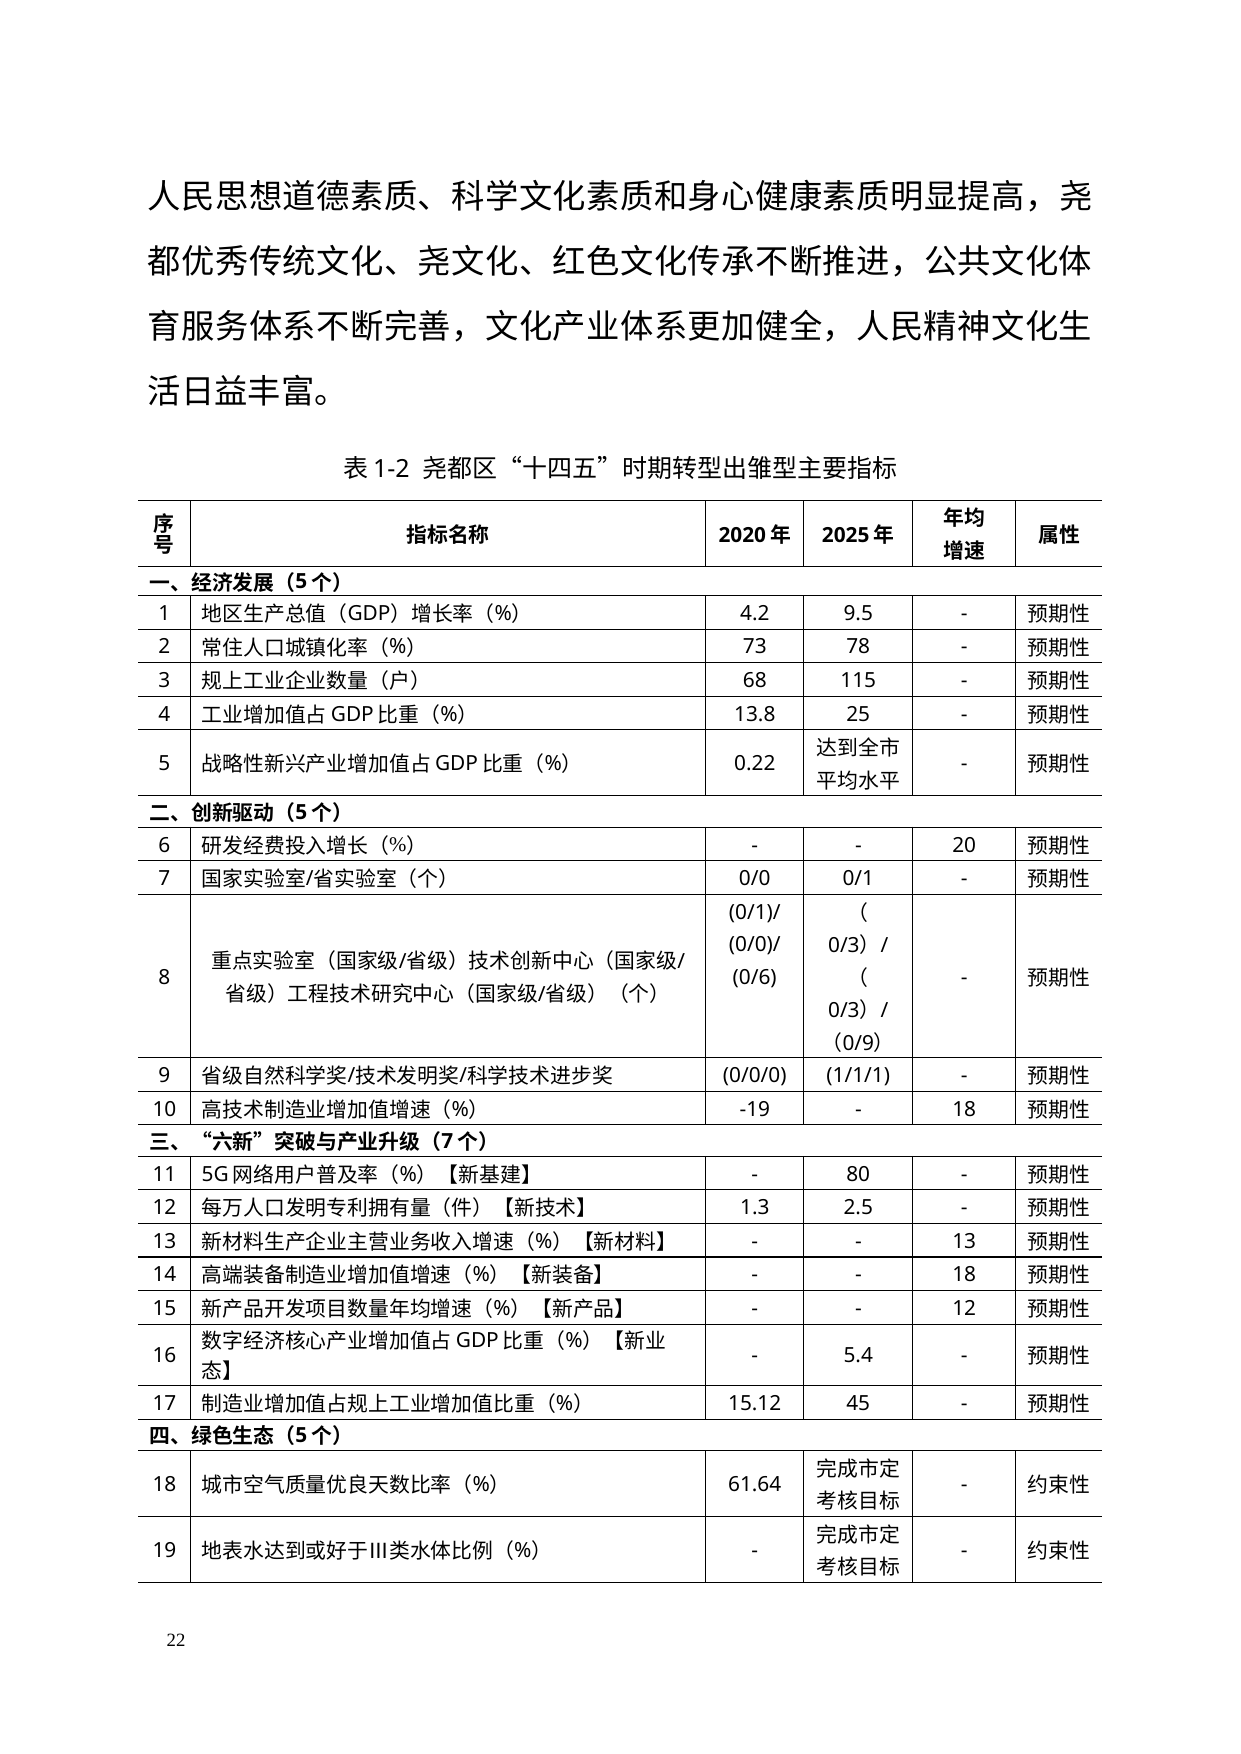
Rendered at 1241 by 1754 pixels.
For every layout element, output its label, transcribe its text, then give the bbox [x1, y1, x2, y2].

table_cell 18 [138, 1451, 190, 1516]
table_cell 新材料生产企业主营业务收入增速（%）【新材料】 [191, 1224, 705, 1256]
table_cell 20 [913, 828, 1015, 860]
table_cell 预期性 [1016, 1190, 1102, 1223]
table_header 指标名称 [191, 501, 705, 566]
table_cell 达到全市平均水平 [804, 730, 912, 795]
table_cell - [913, 861, 1015, 894]
table_cell - [706, 1291, 803, 1323]
table_cell 地表水达到或好于Ⅲ类水体比例（%） [191, 1517, 705, 1582]
table_cell - [706, 828, 803, 860]
table_header 属性 [1016, 501, 1102, 566]
table_cell 11 [138, 1157, 190, 1189]
table_cell - [913, 663, 1015, 696]
table_cell - [913, 1451, 1015, 1516]
table_cell 8 [138, 895, 190, 1057]
table_cell 13 [138, 1224, 190, 1256]
table_cell - [913, 1325, 1015, 1385]
table_cell 完成市定考核目标 [804, 1451, 912, 1516]
table_cell - [706, 1258, 803, 1290]
table_cell 预期性 [1016, 630, 1102, 662]
table_cell 15 [138, 1291, 190, 1323]
table_cell 80 [804, 1157, 912, 1189]
table_cell 4.2 [706, 596, 803, 629]
table_cell 3 [138, 663, 190, 696]
text 表1-2 尧都区“十四五”时期转型出雏型主要指标 [148, 434, 1093, 499]
table_cell 4 [138, 697, 190, 729]
table_cell 预期性 [1016, 1092, 1102, 1124]
table_cell 常住人口城镇化率（%） [191, 630, 705, 662]
table_cell -19 [706, 1092, 803, 1124]
table_cell 约束性 [1016, 1451, 1102, 1516]
table_cell 三、“六新”突破与产业升级（7个） [138, 1125, 1102, 1156]
table_cell 1.3 [706, 1190, 803, 1223]
table_cell - [913, 630, 1015, 662]
table_cell 预期性 [1016, 895, 1102, 1057]
table_cell 78 [804, 630, 912, 662]
table_cell - [913, 1517, 1015, 1582]
table_cell - [804, 1291, 912, 1323]
table_header 年均 增速 [913, 501, 1015, 566]
table_cell - [706, 1157, 803, 1189]
table_cell 地区生产总值（GDP）增长率（%） [191, 596, 705, 629]
table_cell - [913, 730, 1015, 795]
table_cell - [804, 1258, 912, 1290]
table_cell 5.4 [804, 1325, 912, 1385]
table_cell 17 [138, 1386, 190, 1418]
table_cell - [913, 596, 1015, 629]
table_cell 2 [138, 630, 190, 662]
table_cell 数字经济核心产业增加值占GDP比重（%）【新业态】 [191, 1325, 705, 1385]
table_cell - [913, 1190, 1015, 1223]
table_cell 预期性 [1016, 828, 1102, 860]
table_cell 预期性 [1016, 1258, 1102, 1290]
table_cell - [913, 1386, 1015, 1418]
table_cell 工业增加值占GDP比重（%） [191, 697, 705, 729]
table_cell 约束性 [1016, 1517, 1102, 1582]
table_cell 13.8 [706, 697, 803, 729]
table_cell 13 [913, 1224, 1015, 1256]
table_cell 115 [804, 663, 912, 696]
table_cell 制造业增加值占规上工业增加值比重（%） [191, 1386, 705, 1418]
table_cell - [706, 1325, 803, 1385]
table_cell - [913, 895, 1015, 1057]
table_cell 完成市定考核目标 [804, 1517, 912, 1582]
table_cell 0/1 [804, 861, 912, 894]
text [148, 162, 1093, 422]
table_cell 15.12 [706, 1386, 803, 1418]
table_cell 0.22 [706, 730, 803, 795]
table_header 序号 [138, 501, 190, 566]
table_cell 研发经费投入增长（%） [191, 828, 705, 860]
table_cell 预期性 [1016, 1325, 1102, 1385]
table_cell 73 [706, 630, 803, 662]
table_cell 预期性 [1016, 861, 1102, 894]
table_cell 新产品开发项目数量年均增速（%）【新产品】 [191, 1291, 705, 1323]
table_cell (1/1/1) [804, 1058, 912, 1091]
table_cell 19 [138, 1517, 190, 1582]
table_cell - [804, 828, 912, 860]
table_cell - [913, 1058, 1015, 1091]
table_cell （0/3）/（0/3）/（0/9） [804, 895, 912, 1057]
table_cell (0/1)/ (0/0)/ (0/6) [706, 895, 803, 1057]
table_cell 14 [138, 1258, 190, 1290]
table_cell 6 [138, 828, 190, 860]
table_cell 25 [804, 697, 912, 729]
table_cell 每万人口发明专利拥有量（件）【新技术】 [191, 1190, 705, 1223]
table_cell 预期性 [1016, 1157, 1102, 1189]
table_cell 68 [706, 663, 803, 696]
table_cell - [804, 1092, 912, 1124]
table_cell 城市空气质量优良天数比率（%） [191, 1451, 705, 1516]
table_cell 预期性 [1016, 663, 1102, 696]
table_cell 省级自然科学奖/技术发明奖/科学技术进步奖 [191, 1058, 705, 1091]
table_cell - [913, 1157, 1015, 1189]
table_cell 5 [138, 730, 190, 795]
table_cell 预期性 [1016, 1224, 1102, 1256]
table_cell 战略性新兴产业增加值占GDP比重（%） [191, 730, 705, 795]
table_cell - [913, 697, 1015, 729]
table_cell 二、创新驱动（5个） [138, 796, 1102, 827]
table_cell 12 [138, 1190, 190, 1223]
table_cell 12 [913, 1291, 1015, 1323]
table_cell 61.64 [706, 1451, 803, 1516]
table_cell 一、经济发展（5个） [138, 567, 1102, 595]
table_cell 18 [913, 1092, 1015, 1124]
table_cell 高技术制造业增加值增速（%） [191, 1092, 705, 1124]
table_cell - [804, 1224, 912, 1256]
table_cell 16 [138, 1325, 190, 1385]
table_cell (0/0/0) [706, 1058, 803, 1091]
table_cell 18 [913, 1258, 1015, 1290]
table_cell 1 [138, 596, 190, 629]
table_header 2020年 [706, 501, 803, 566]
table_cell 5G网络用户普及率（%）【新基建】 [191, 1157, 705, 1189]
table_cell 国家实验室/省实验室（个） [191, 861, 705, 894]
table_cell 7 [138, 861, 190, 894]
table_cell 预期性 [1016, 1386, 1102, 1418]
table_cell 0/0 [706, 861, 803, 894]
table_cell 预期性 [1016, 1291, 1102, 1323]
table_cell 45 [804, 1386, 912, 1418]
table_cell 规上工业企业数量（户） [191, 663, 705, 696]
table_cell 9 [138, 1058, 190, 1091]
table_cell - [706, 1517, 803, 1582]
table_cell 预期性 [1016, 697, 1102, 729]
table_cell 预期性 [1016, 1058, 1102, 1091]
table_cell 四、绿色生态（5个） [138, 1420, 1102, 1450]
table_cell - [706, 1224, 803, 1256]
table_cell 10 [138, 1092, 190, 1124]
table_cell 9.5 [804, 596, 912, 629]
table_cell 重点实验室（国家级/省级）技术创新中心（国家级/省级）工程技术研究中心（国家级/省级）（个） [191, 895, 705, 1057]
table_cell 预期性 [1016, 596, 1102, 629]
table_cell 2.5 [804, 1190, 912, 1223]
table_header 2025年 [804, 501, 912, 566]
table_cell 预期性 [1016, 730, 1102, 795]
table_cell 高端装备制造业增加值增速（%）【新装备】 [191, 1258, 705, 1290]
